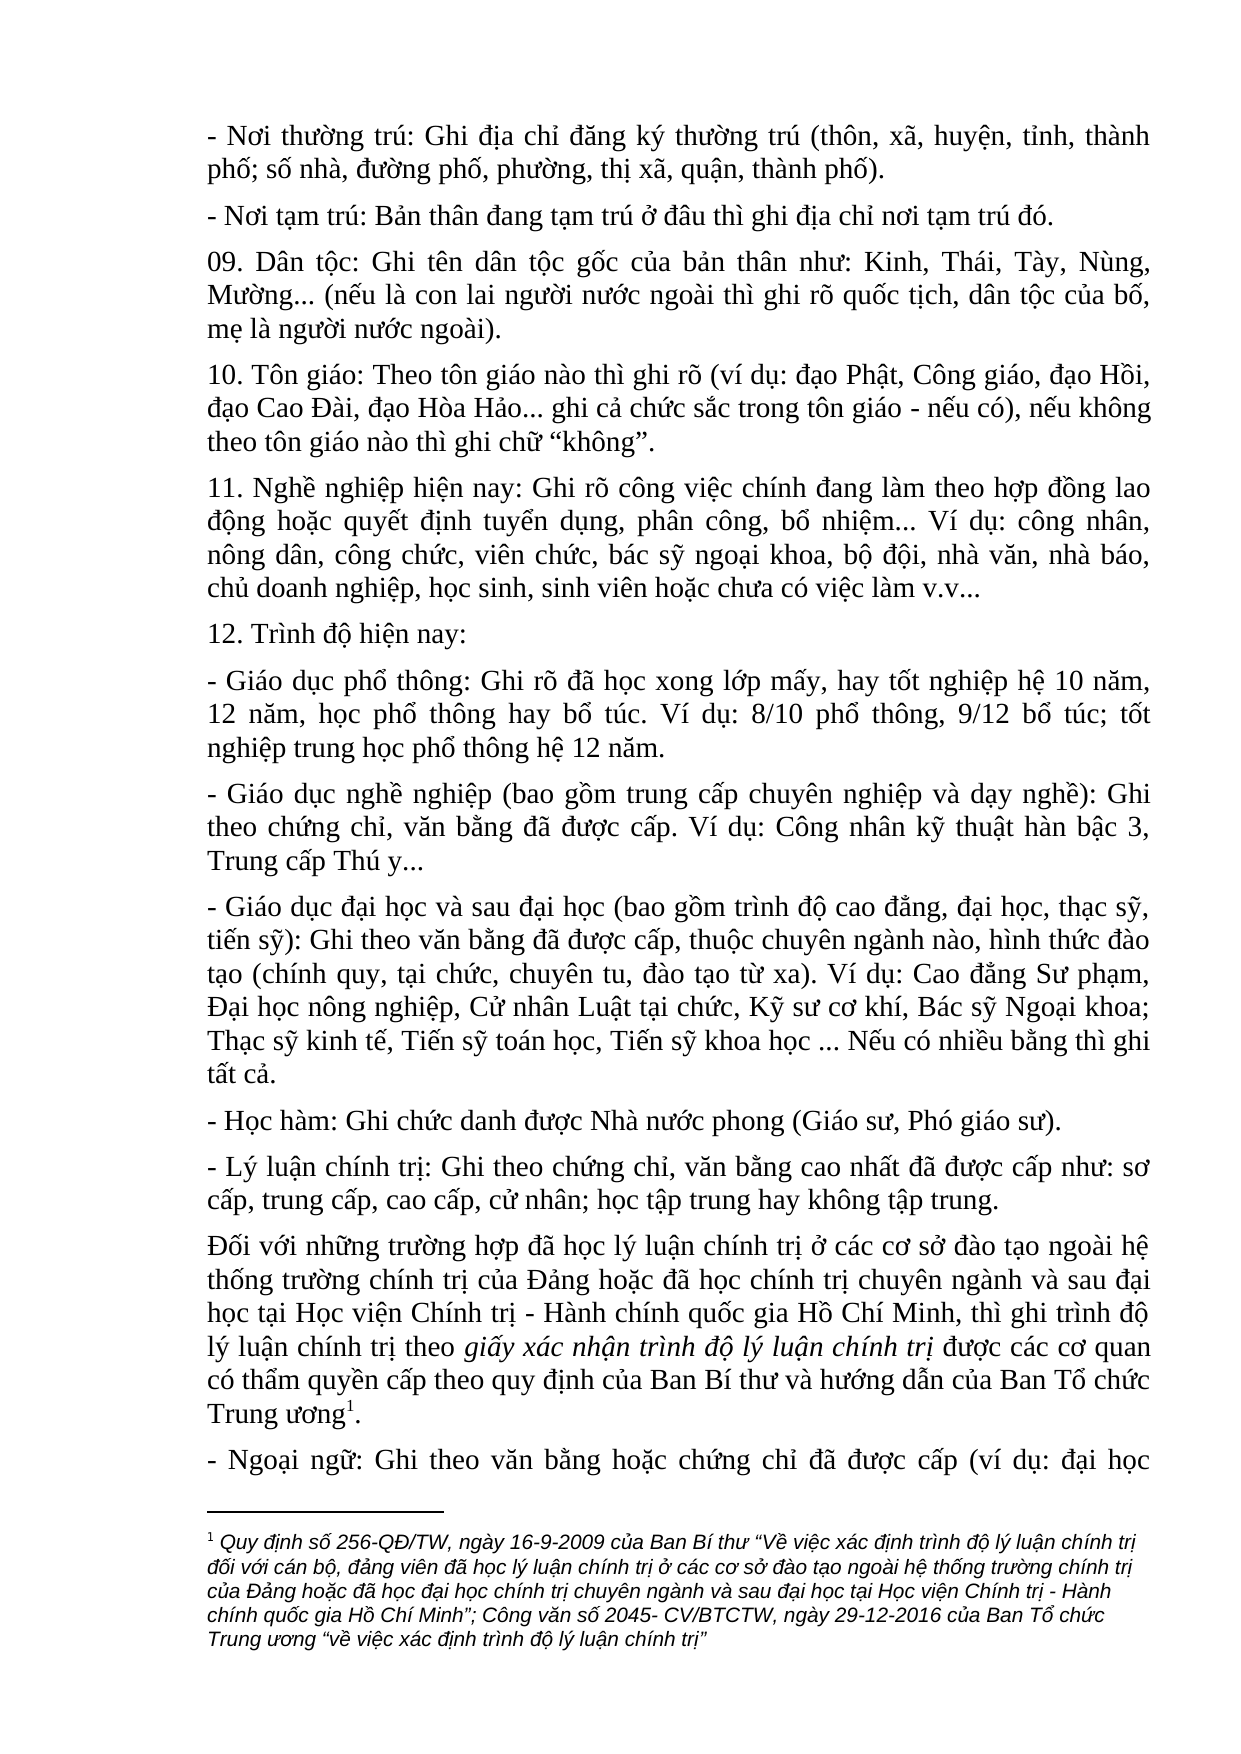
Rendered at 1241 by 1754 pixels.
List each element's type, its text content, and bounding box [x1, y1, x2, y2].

text 09. Dân tộc: Ghi tên dân tộc gốc của bản thân như: Kinh, Thái, Tày, Nùng, Mường... (nếu là con lai người nước ngoài thì ghi rõ quốc tịch, dân tộc của bố, mẹ là người nước ngoài). [207, 244, 1152, 344]
text - Lý luận chính trị: Ghi theo chứng chỉ, văn bằng cao nhất đã được cấp như: sơ cấp, trung cấp, cao cấp, cử nhân; học tập trung hay không tập trung. [207, 1149, 1152, 1216]
text - Học hàm: Ghi chức danh được Nhà nước phong (Giáo sư, Phó giáo sư). [207, 1103, 1152, 1136]
text 10. Tôn giáo: Theo tôn giáo nào thì ghi rõ (ví dụ: đạo Phật, Công giáo, đạo Hồi, đạo Cao Đài, đạo Hòa Hảo... ghi cả chức sắc trong tôn giáo - nếu có), nếu không theo tôn giáo nào thì ghi chữ “không”. [207, 357, 1152, 457]
text - Giáo dục phổ thông: Ghi rõ đã học xong lớp mấy, hay tốt nghiệp hệ 10 năm, 12 năm, học phổ thông hay bổ túc. Ví dụ: 8/10 phổ thông, 9/12 bổ túc; tốt nghiệp trung học phổ thông hệ 12 năm. [207, 663, 1152, 763]
text 11. Nghề nghiệp hiện nay: Ghi rõ công việc chính đang làm theo hợp đồng lao động hoặc quyết định tuyển dụng, phân công, bổ nhiệm... Ví dụ: công nhân, nông dân, công chức, viên chức, bác sỹ ngoại khoa, bộ đội, nhà văn, nhà báo, chủ doanh nghiệp, học sinh, sinh viên hoặc chưa có việc làm v.v... [207, 470, 1152, 604]
text 12. Trình độ hiện nay: [207, 617, 1152, 650]
text Đối với những trường hợp đã học lý luận chính trị ở các cơ sở đào tạo ngoài hệ thống trường chính trị của Đảng hoặc đã học chính trị chuyên ngành và sau đại học tại Học viện Chính trị - Hành chính quốc gia Hồ Chí Minh, thì ghi trình độ lý luận chính trị theo giấy xác nhận trình độ lý luận chính trị được các cơ quan có thẩm quyền cấp theo quy định của Ban Bí thư và hướng dẫn của Ban Tổ chức Trung ương1. [207, 1228, 1152, 1429]
text - Giáo dục đại học và sau đại học (bao gồm trình độ cao đẳng, đại học, thạc sỹ, tiến sỹ): Ghi theo văn bằng đã được cấp, thuộc chuyên ngành nào, hình thức đào tạo (chính quy, tại chức, chuyên tu, đào tạo từ xa). Ví dụ: Cao đẳng Sư phạm, Đại học nông nghiệp, Cử nhân Luật tại chức, Kỹ sư cơ khí, Bác sỹ Ngoại khoa; Thạc sỹ kinh tế, Tiến sỹ toán học, Tiến sỹ khoa học ... Nếu có nhiều bằng thì ghi tất cả. [207, 889, 1152, 1090]
text - Giáo dục nghề nghiệp (bao gồm trung cấp chuyên nghiệp và dạy nghề): Ghi theo chứng chỉ, văn bằng đã được cấp. Ví dụ: Công nhân kỹ thuật hàn bậc 3, Trung cấp Thú y... [207, 776, 1152, 876]
text - Nơi thường trú: Ghi địa chỉ đăng ký thường trú (thôn, xã, huyện, tỉnh, thành phố; số nhà, đường phố, phường, thị xã, quận, thành phố). [207, 118, 1152, 185]
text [207, 1442, 1152, 1476]
text - Nơi tạm trú: Bản thân đang tạm trú ở đâu thì ghi địa chỉ nơi tạm trú đó. [207, 198, 1152, 231]
